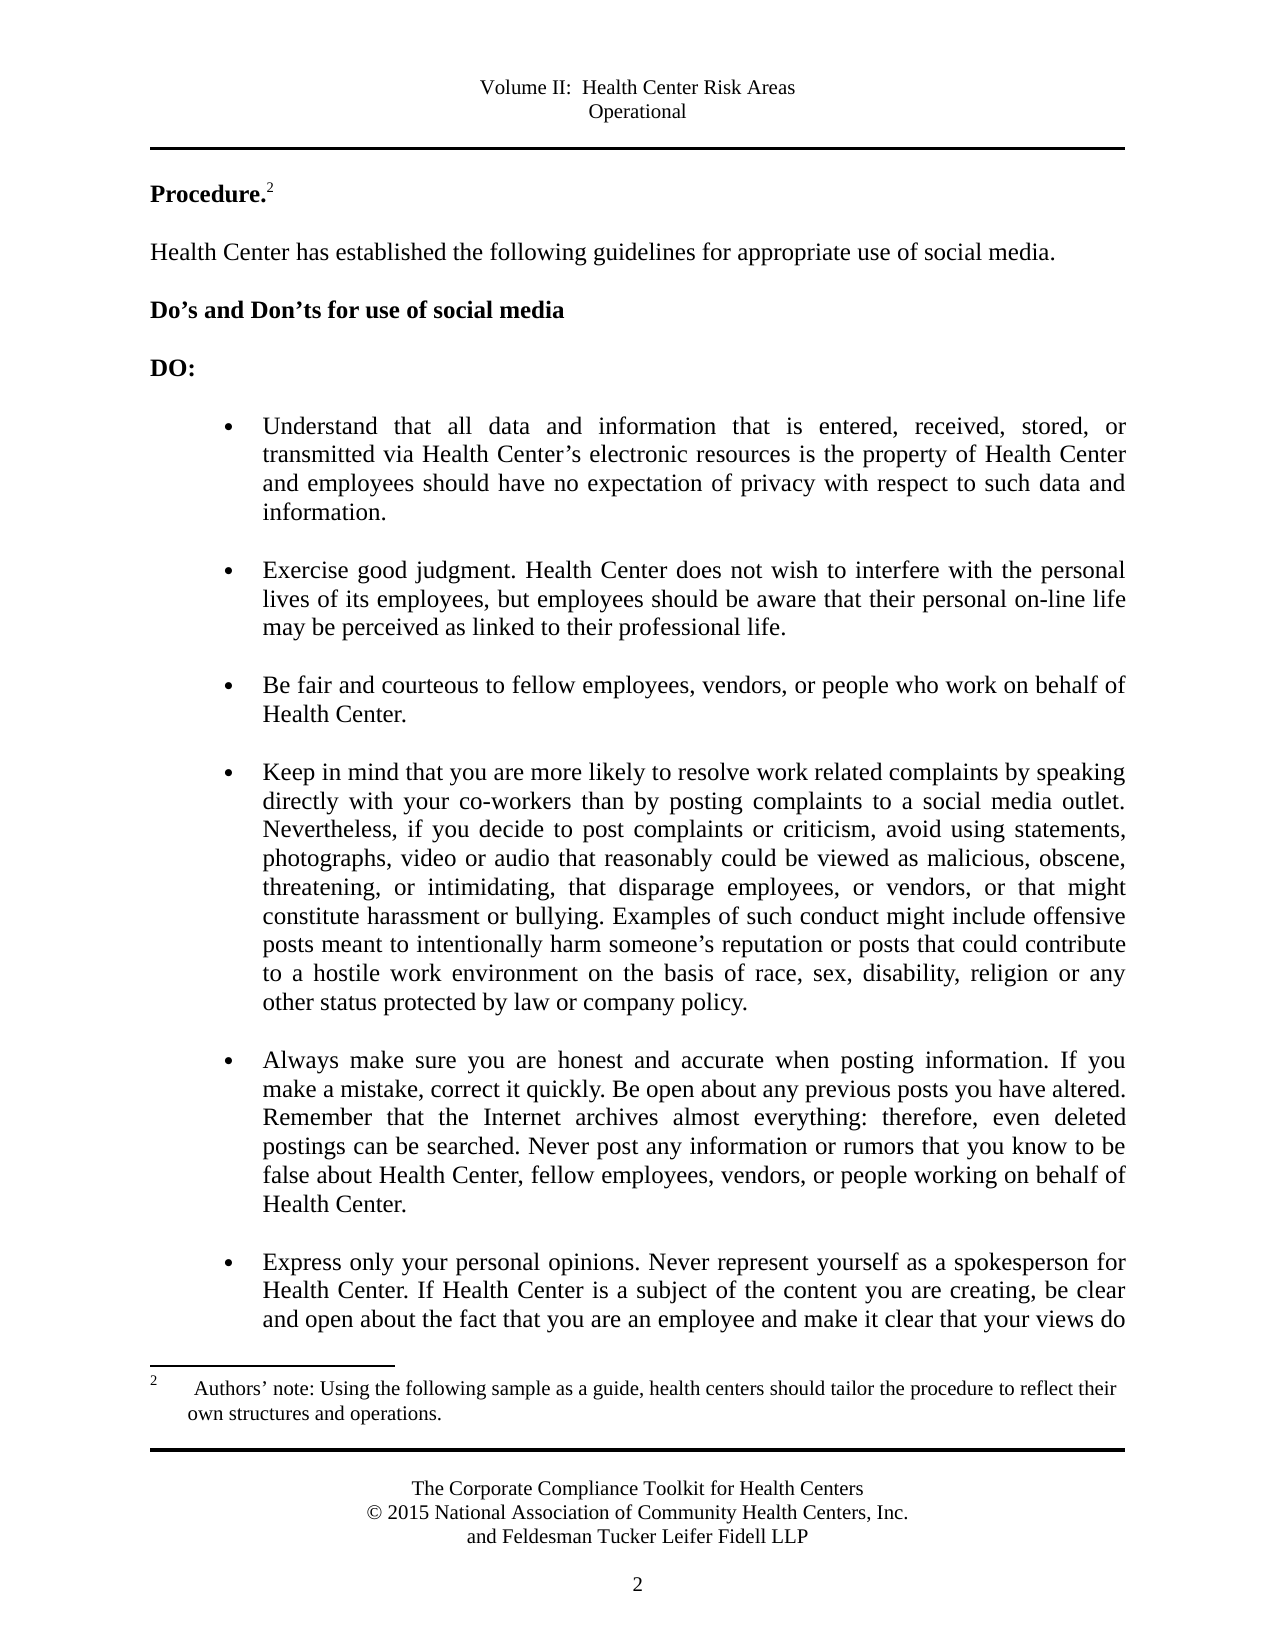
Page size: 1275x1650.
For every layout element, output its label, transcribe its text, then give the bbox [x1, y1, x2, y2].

text Procedure. [150, 179, 1126, 208]
list Be fair and courteous to fellow employees, vendors, or people who work on behalf of Health Center. [225, 670, 1127, 728]
text Do’s and Don’ts for use of social media [150, 295, 1127, 324]
text DO: [150, 353, 1127, 382]
list Exercise good judgment. Health Center does not wish to interfere with the personal lives of its employees, but employees should be aware that their personal on-line life may be perceived as linked to their professional life. [225, 555, 1127, 641]
list Always make sure you are honest and accurate when posting information. If you make a mistake, correct it quickly. Be open about any previous posts you have altered. Remember that the Internet archives almost everything: therefore, even deleted postings can be searched. Never post any information or rumors that you know to be false about Health Center, fellow employees, vendors, or people working on behalf of Health Center. [225, 1045, 1127, 1217]
text Health Center has established the following guidelines for appropriate use of social media. [150, 237, 1126, 266]
list Understand that all data and information that is entered, received, stored, or transmitted via Health Center’s electronic resources is the property of Health Center and employees should have no expectation of privacy with respect to such data and information. [225, 411, 1127, 526]
list Keep in mind that you are more likely to resolve work related complaints by speaking directly with your co-workers than by posting complaints to a social media outlet. Nevertheless, if you decide to post complaints or criticism, avoid using statements, photographs, video or audio that reasonably could be viewed as malicious, obscene, threatening, or intimidating, that disparage employees, or vendors, or that might constitute harassment or bullying. Examples of such conduct might include offensive posts meant to intentionally harm someone’s reputation or posts that could contribute to a hostile work environment on the basis of race, sex, disability, religion or any other status protected by law or company policy. [225, 757, 1127, 1016]
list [225, 1247, 1127, 1333]
